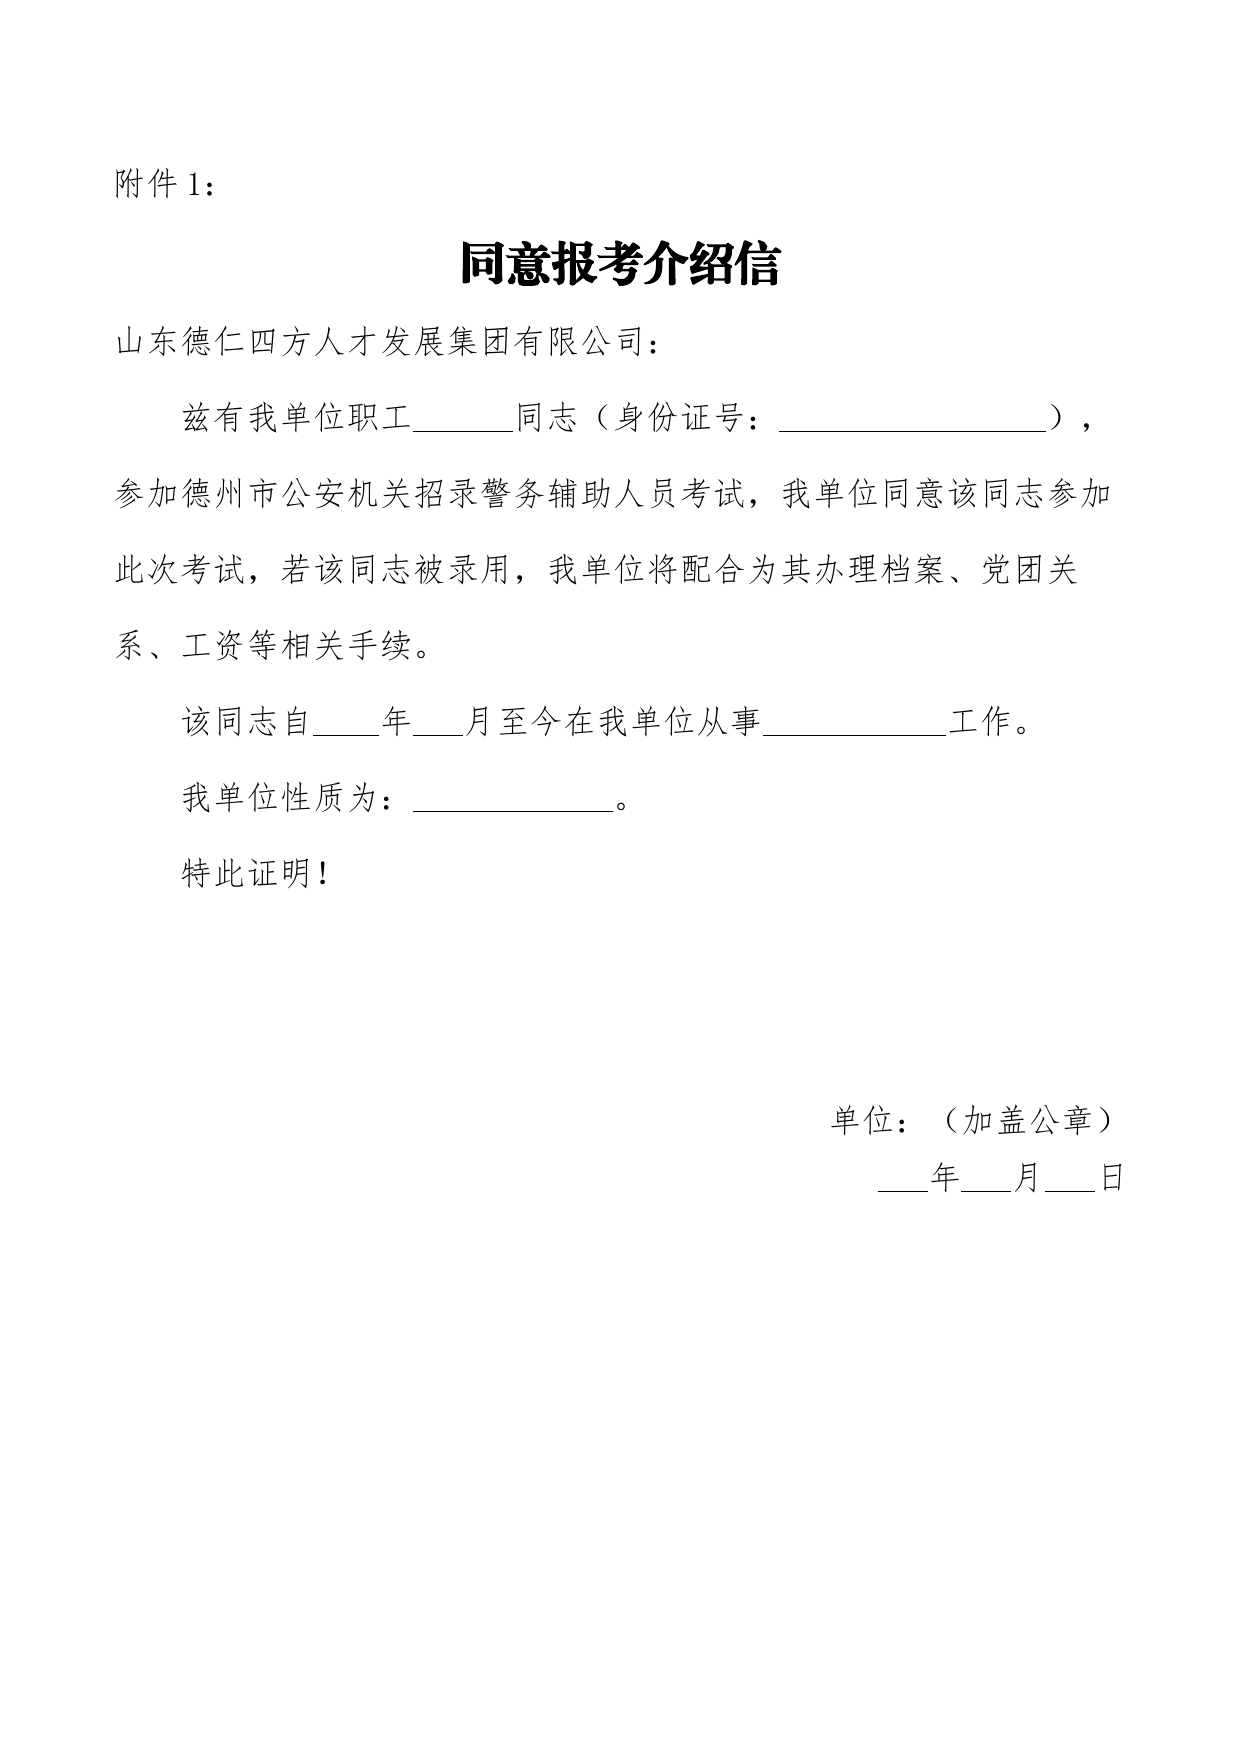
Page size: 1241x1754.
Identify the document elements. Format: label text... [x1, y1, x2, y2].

list 特此证明！ [112, 852, 1128, 890]
list 附件1： [112, 162, 1128, 200]
list 该同志自 年 月至今在我单位从事 工作。 [112, 700, 1128, 738]
text 同意报考介绍信 [112, 238, 1128, 293]
text 山东德仁四方人才发展集团有限公司： [112, 320, 1128, 358]
list 兹有我单位职工 同志（身份证号： ），参加德州市公安机关招录警务辅助人员考试，我单位同意该同志参加此次考试，若该同志被录用，我单位将配合为其办理档案、党团关系、工资等相关手续。 [112, 396, 1128, 662]
list 年 月 日 [112, 1156, 1128, 1194]
list 我单位性质为： 。 [112, 776, 1128, 814]
list 单位：（加盖公章） [112, 1099, 1128, 1137]
